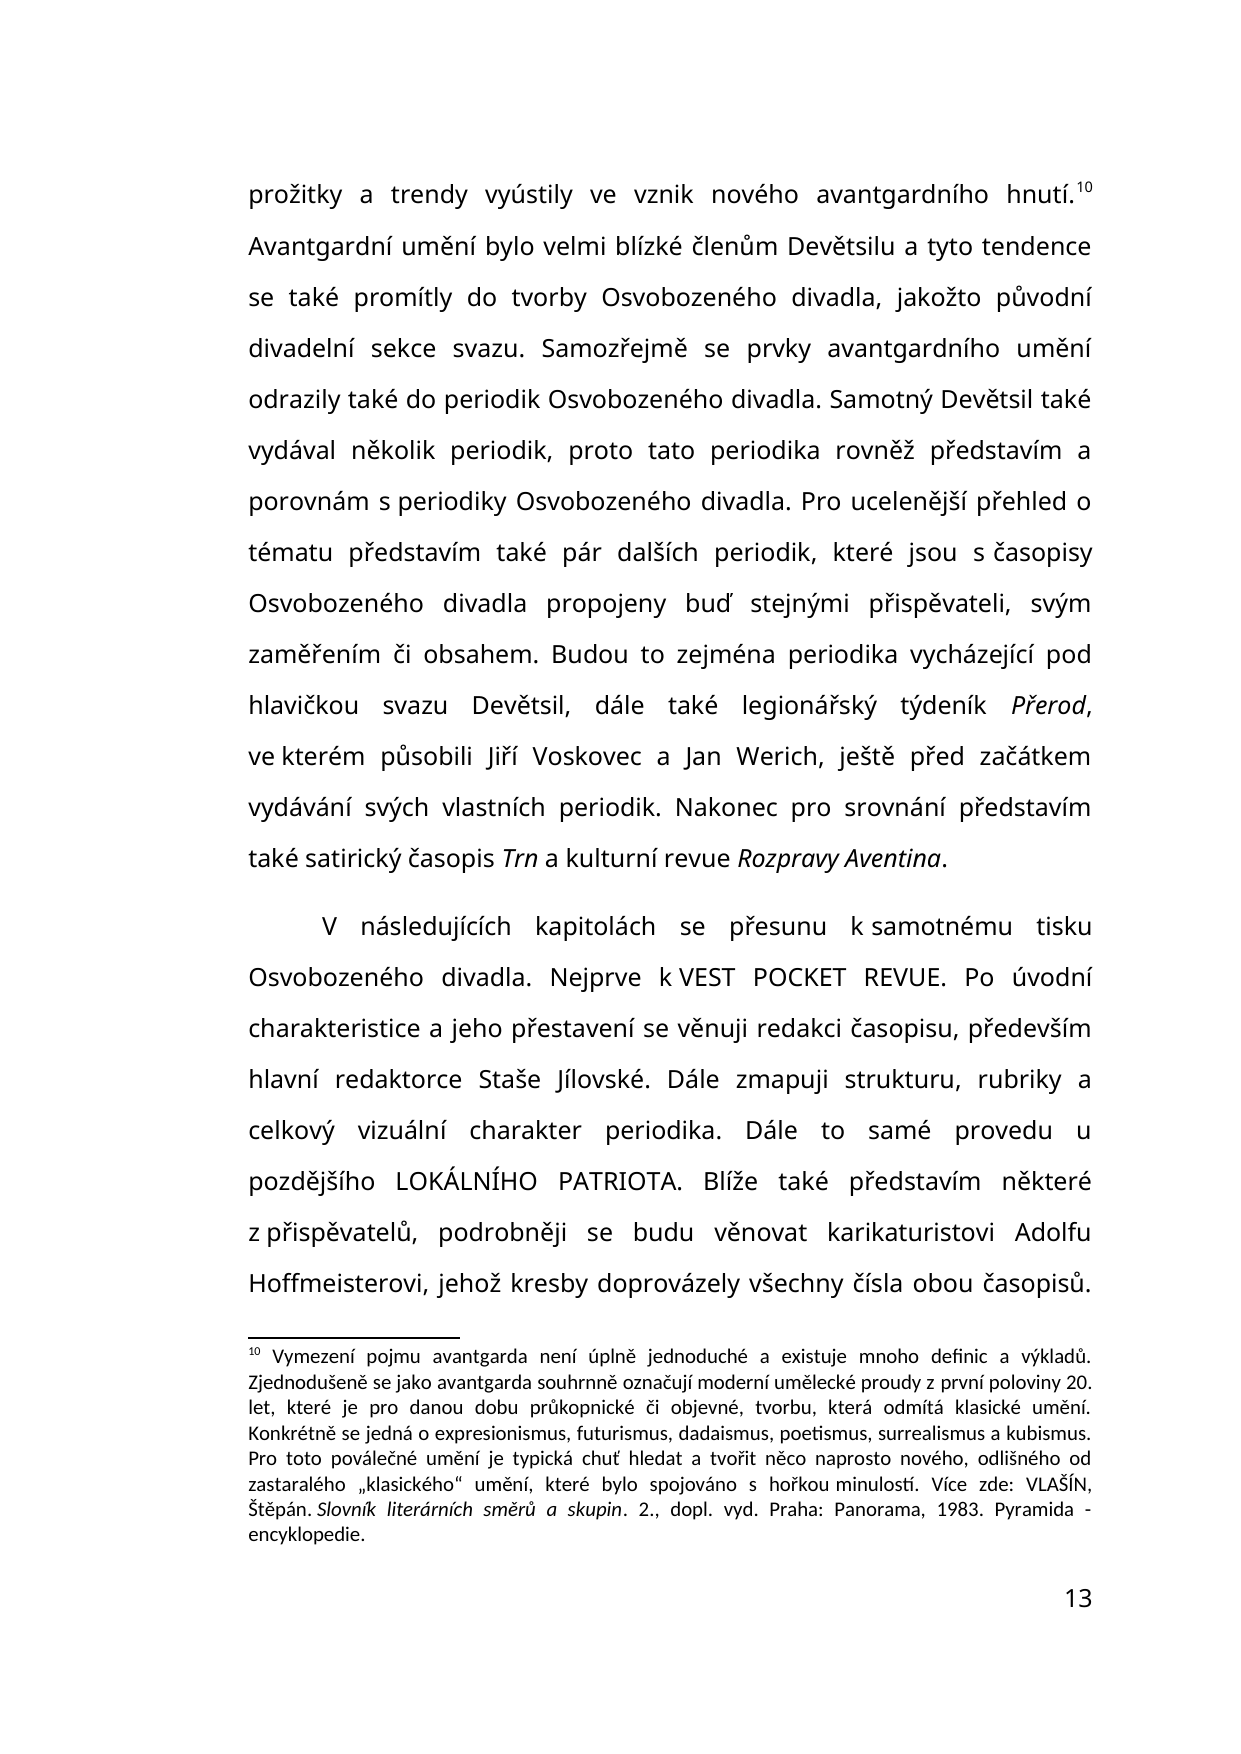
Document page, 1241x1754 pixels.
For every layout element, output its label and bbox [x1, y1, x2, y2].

text [248, 908, 1092, 1300]
text [248, 177, 1092, 875]
